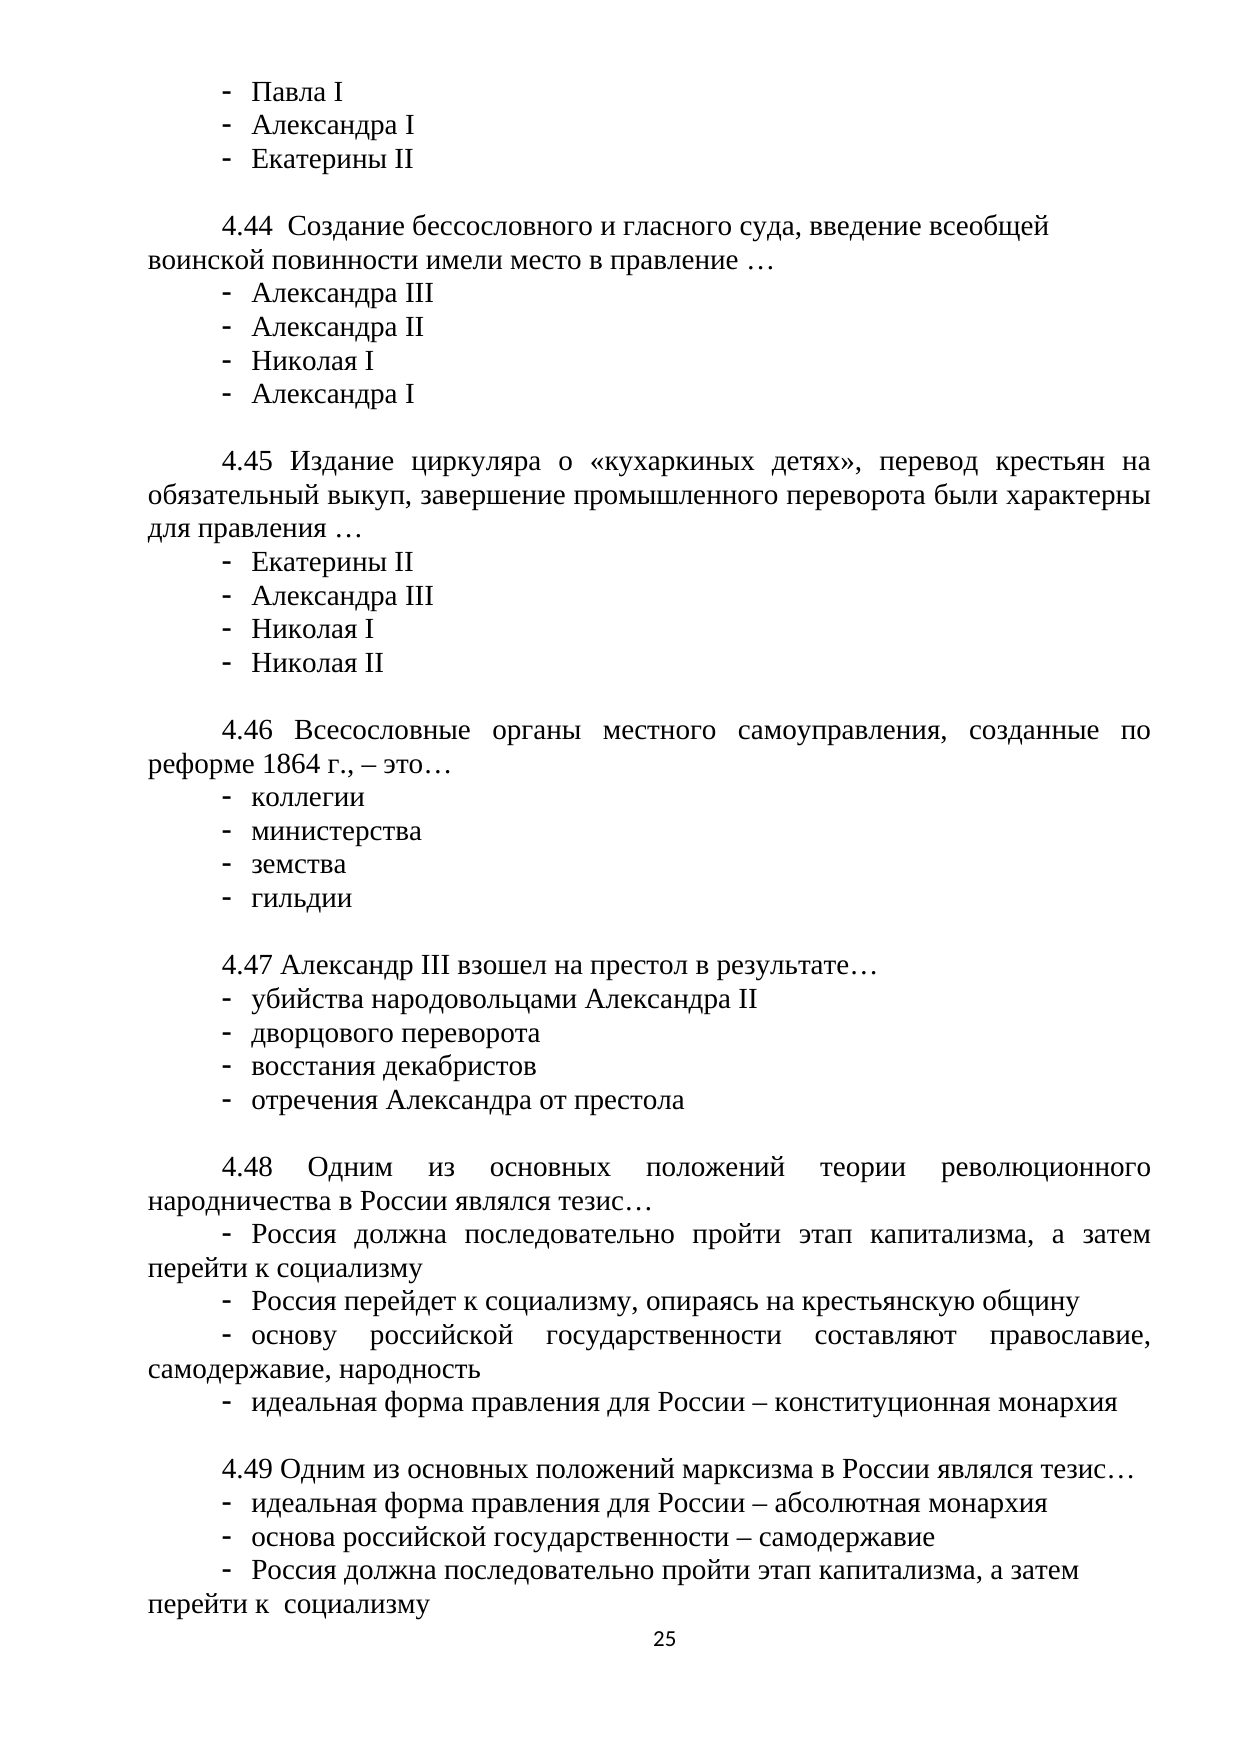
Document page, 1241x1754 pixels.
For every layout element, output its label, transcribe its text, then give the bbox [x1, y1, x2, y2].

list восстания декабристов [148, 1048, 1152, 1082]
list идеальная форма правления для России – абсолютная монархия [148, 1485, 1152, 1519]
list идеальная форма правления для России – конституционная монархия [148, 1384, 1152, 1418]
text 4.44 Создание бессословного и гласного суда, введение всеобщей воинской повинности имели место в правление … [148, 208, 1152, 275]
list Александра I [148, 107, 1152, 141]
list Александра I [148, 376, 1152, 410]
list гильдии [148, 880, 1152, 914]
list убийства народовольцами Александра II [148, 981, 1152, 1015]
list отречения Александра от престола [148, 1082, 1152, 1116]
text 4.45 Издание циркуляра о «кухаркиных детях», перевод крестьян на обязательный выкуп, завершение промышленного переворота были характерны для правления … [148, 443, 1152, 544]
list дворцового переворота [148, 1015, 1152, 1048]
text 4.49 Одним из основных положений марксизма в России являлся тезис… [148, 1451, 1152, 1485]
text 4.46 Всесословные органы местного самоуправления, созданные по реформе 1864 г., – это… [148, 712, 1152, 779]
list земства [148, 847, 1152, 880]
list Александра II [148, 309, 1152, 343]
list Екатерины II [148, 544, 1152, 578]
list Александра III [148, 578, 1152, 611]
list Россия должна последовательно пройти этап капитализма, а затем перейти к социализму [148, 1216, 1152, 1283]
list Россия перейдет к социализму, опираясь на крестьянскую общину [148, 1283, 1152, 1317]
list Николая II [148, 645, 1152, 679]
list основа российской государственности – самодержавие [148, 1519, 1152, 1552]
text 4.47 Александр III взошел на престол в результате… [148, 947, 1152, 981]
list Александра III [148, 275, 1152, 309]
text 4.48 Одним из основных положений теории революционного народничества в России являлся тезис… [148, 1149, 1152, 1216]
list Николая I [148, 343, 1152, 376]
list коллегии [148, 779, 1152, 813]
list Павла I [148, 74, 1152, 107]
list Николая I [148, 611, 1152, 645]
list министерства [148, 813, 1152, 847]
list Екатерины II [148, 141, 1152, 175]
list основу российской государственности составляют православие, самодержавие, народность [148, 1317, 1152, 1384]
list Россия должна последовательно пройти этап капитализма, а затем перейти к социализму [148, 1552, 1152, 1619]
